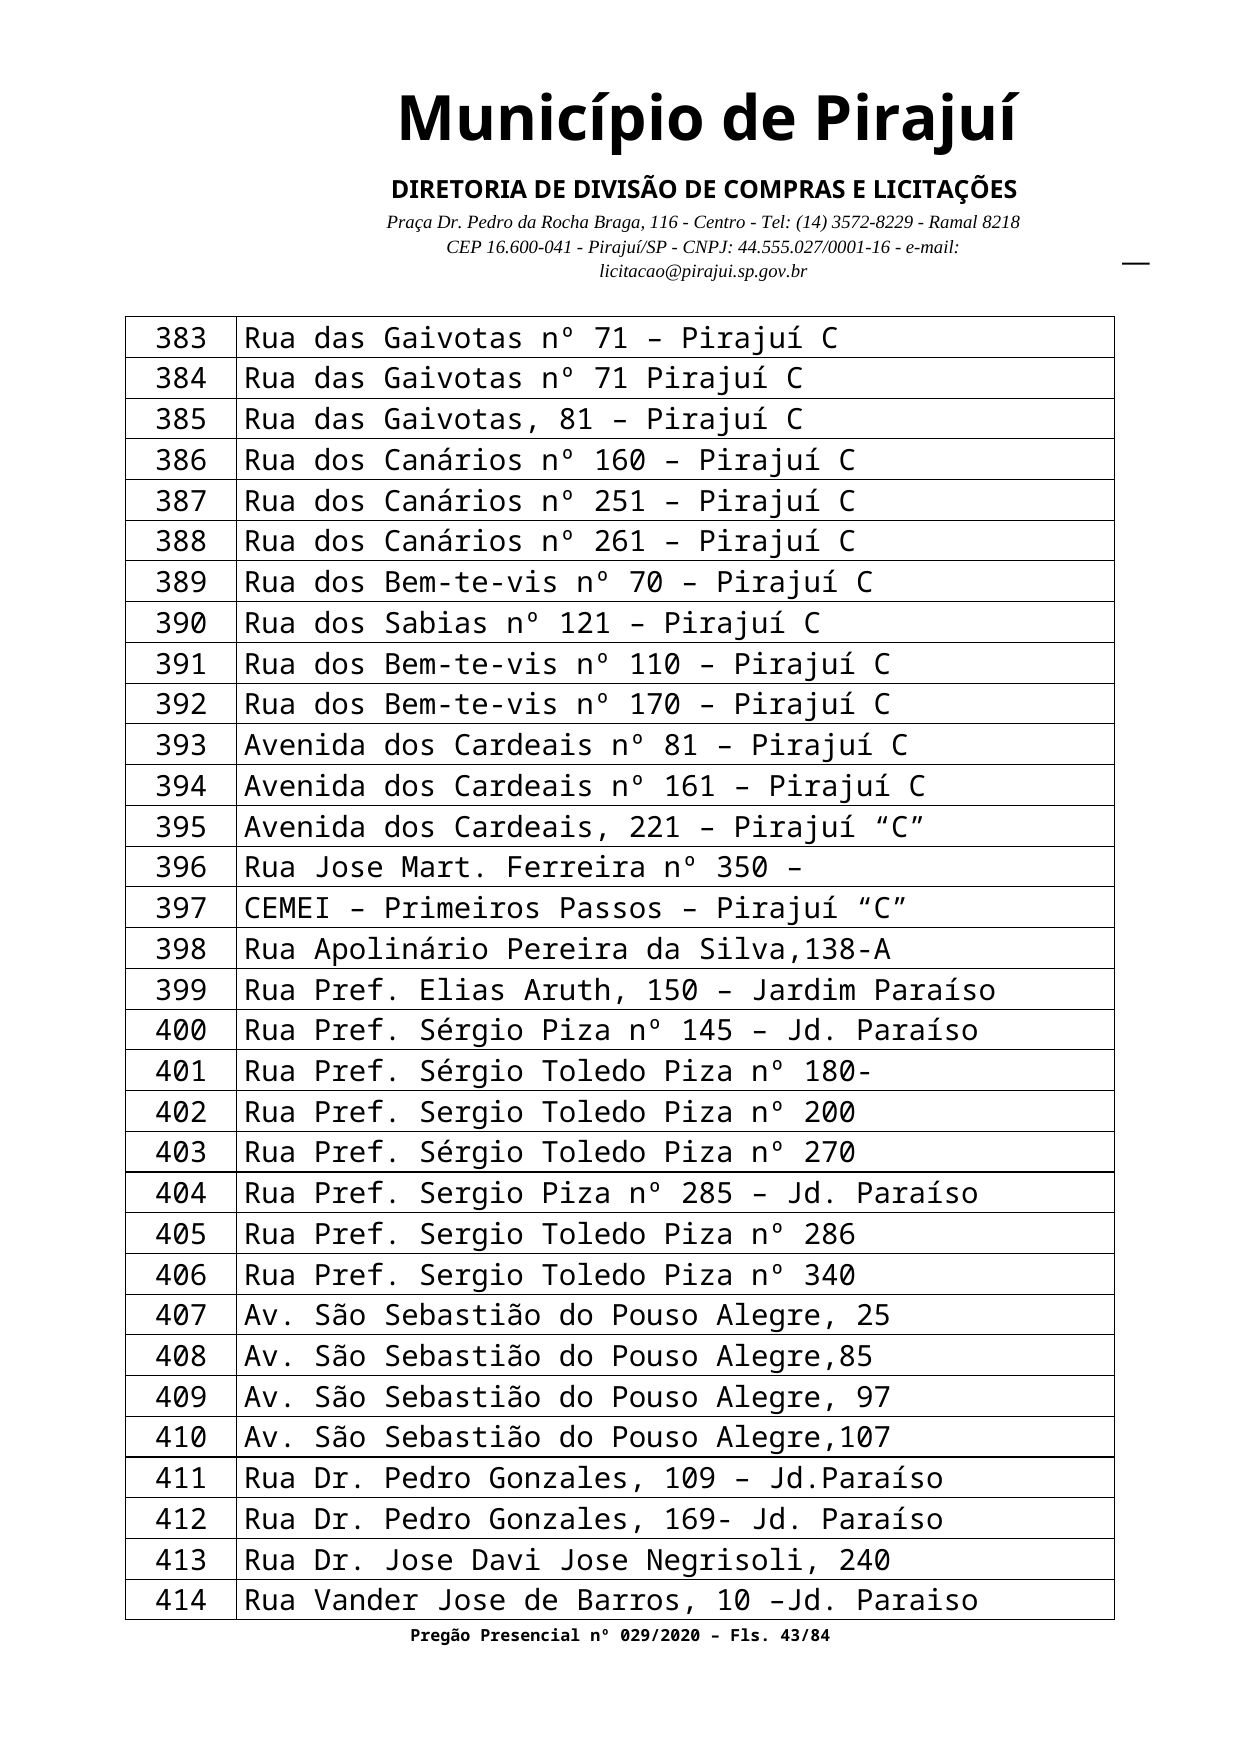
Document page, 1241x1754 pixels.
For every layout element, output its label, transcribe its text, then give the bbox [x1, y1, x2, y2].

table_cell 384 [126, 358, 236, 397]
table_cell Avenida dos Cardeais nº 161 – Pirajuí C [237, 765, 1114, 805]
table_cell Rua Vander Jose de Barros, 10 –Jd. Paraiso [237, 1580, 1114, 1619]
table_cell Rua das Gaivotas, 81 – Pirajuí C [237, 399, 1114, 438]
table_cell 388 [126, 521, 236, 560]
table_cell Rua dos Sabias nº 121 – Pirajuí C [237, 602, 1114, 642]
table_cell 391 [126, 643, 236, 683]
table_cell 393 [126, 724, 236, 764]
table_cell 402 [126, 1091, 236, 1131]
table_cell Rua Pref. Sergio Toledo Piza nº 200 [237, 1091, 1114, 1131]
table_cell 387 [126, 480, 236, 520]
table_cell Rua Pref. Sergio Piza nº 285 – Jd. Paraíso [237, 1173, 1114, 1212]
table_cell 409 [126, 1376, 236, 1416]
table_cell 397 [126, 887, 236, 927]
table_cell 395 [126, 806, 236, 846]
table_cell 392 [126, 684, 236, 723]
table_cell 410 [126, 1417, 236, 1456]
table_cell Rua Pref. Sergio Toledo Piza nº 286 [237, 1213, 1114, 1253]
table_cell 413 [126, 1539, 236, 1579]
table_cell Avenida dos Cardeais, 221 – Pirajuí “C” [237, 806, 1114, 846]
table_cell 414 [126, 1580, 236, 1619]
table_cell Rua Pref. Sérgio Toledo Piza nº 180- [237, 1050, 1114, 1090]
table_cell Rua Pref. Elias Aruth, 150 – Jardim Paraíso [237, 969, 1114, 1008]
table_cell 385 [126, 399, 236, 438]
table_cell 403 [126, 1132, 236, 1171]
table_cell 408 [126, 1335, 236, 1375]
table_cell Av. São Sebastião do Pouso Alegre,85 [237, 1335, 1114, 1375]
table_cell Av. São Sebastião do Pouso Alegre,107 [237, 1417, 1114, 1456]
table_cell Rua Dr. Jose Davi Jose Negrisoli, 240 [237, 1539, 1114, 1579]
table_cell Rua dos Bem-te-vis nº 170 – Pirajuí C [237, 684, 1114, 723]
table_cell 396 [126, 847, 236, 886]
table_cell 411 [126, 1458, 236, 1497]
table_cell Rua das Gaivotas nº 71 Pirajuí C [237, 358, 1114, 397]
table_cell Rua Jose Mart. Ferreira nº 350 – [237, 847, 1114, 886]
table_cell 407 [126, 1295, 236, 1334]
table_cell Rua Pref. Sérgio Toledo Piza nº 270 [237, 1132, 1114, 1171]
table_cell Rua Dr. Pedro Gonzales, 109 – Jd.Paraíso [237, 1458, 1114, 1497]
table_cell 400 [126, 1010, 236, 1049]
table_cell Rua dos Canários nº 261 – Pirajuí C [237, 521, 1114, 560]
table_cell 398 [126, 928, 236, 968]
table_cell Rua dos Canários nº 160 – Pirajuí C [237, 439, 1114, 479]
table_cell 412 [126, 1498, 236, 1538]
table_cell 386 [126, 439, 236, 479]
table_cell 401 [126, 1050, 236, 1090]
table_cell Rua Pref. Sérgio Piza nº 145 – Jd. Paraíso [237, 1010, 1114, 1049]
table_cell 390 [126, 602, 236, 642]
table_cell 406 [126, 1254, 236, 1293]
table_cell Rua Pref. Sergio Toledo Piza nº 340 [237, 1254, 1114, 1293]
table_cell Rua das Gaivotas nº 71 – Pirajuí C [237, 317, 1114, 357]
table_cell 389 [126, 561, 236, 601]
table_cell Rua dos Bem-te-vis nº 110 – Pirajuí C [237, 643, 1114, 683]
table_cell 383 [126, 317, 236, 357]
table_cell Rua dos Canários nº 251 – Pirajuí C [237, 480, 1114, 520]
table_cell 404 [126, 1173, 236, 1212]
table_cell Avenida dos Cardeais nº 81 – Pirajuí C [237, 724, 1114, 764]
table_cell 399 [126, 969, 236, 1008]
table_cell Rua Dr. Pedro Gonzales, 169- Jd. Paraíso [237, 1498, 1114, 1538]
table_cell Av. São Sebastião do Pouso Alegre, 25 [237, 1295, 1114, 1334]
table_cell Rua Apolinário Pereira da Silva,138-A [237, 928, 1114, 968]
table_cell CEMEI – Primeiros Passos – Pirajuí “C” [237, 887, 1114, 927]
table_cell 405 [126, 1213, 236, 1253]
table_cell 394 [126, 765, 236, 805]
table_cell Av. São Sebastião do Pouso Alegre, 97 [237, 1376, 1114, 1416]
table_cell Rua dos Bem-te-vis nº 70 – Pirajuí C [237, 561, 1114, 601]
